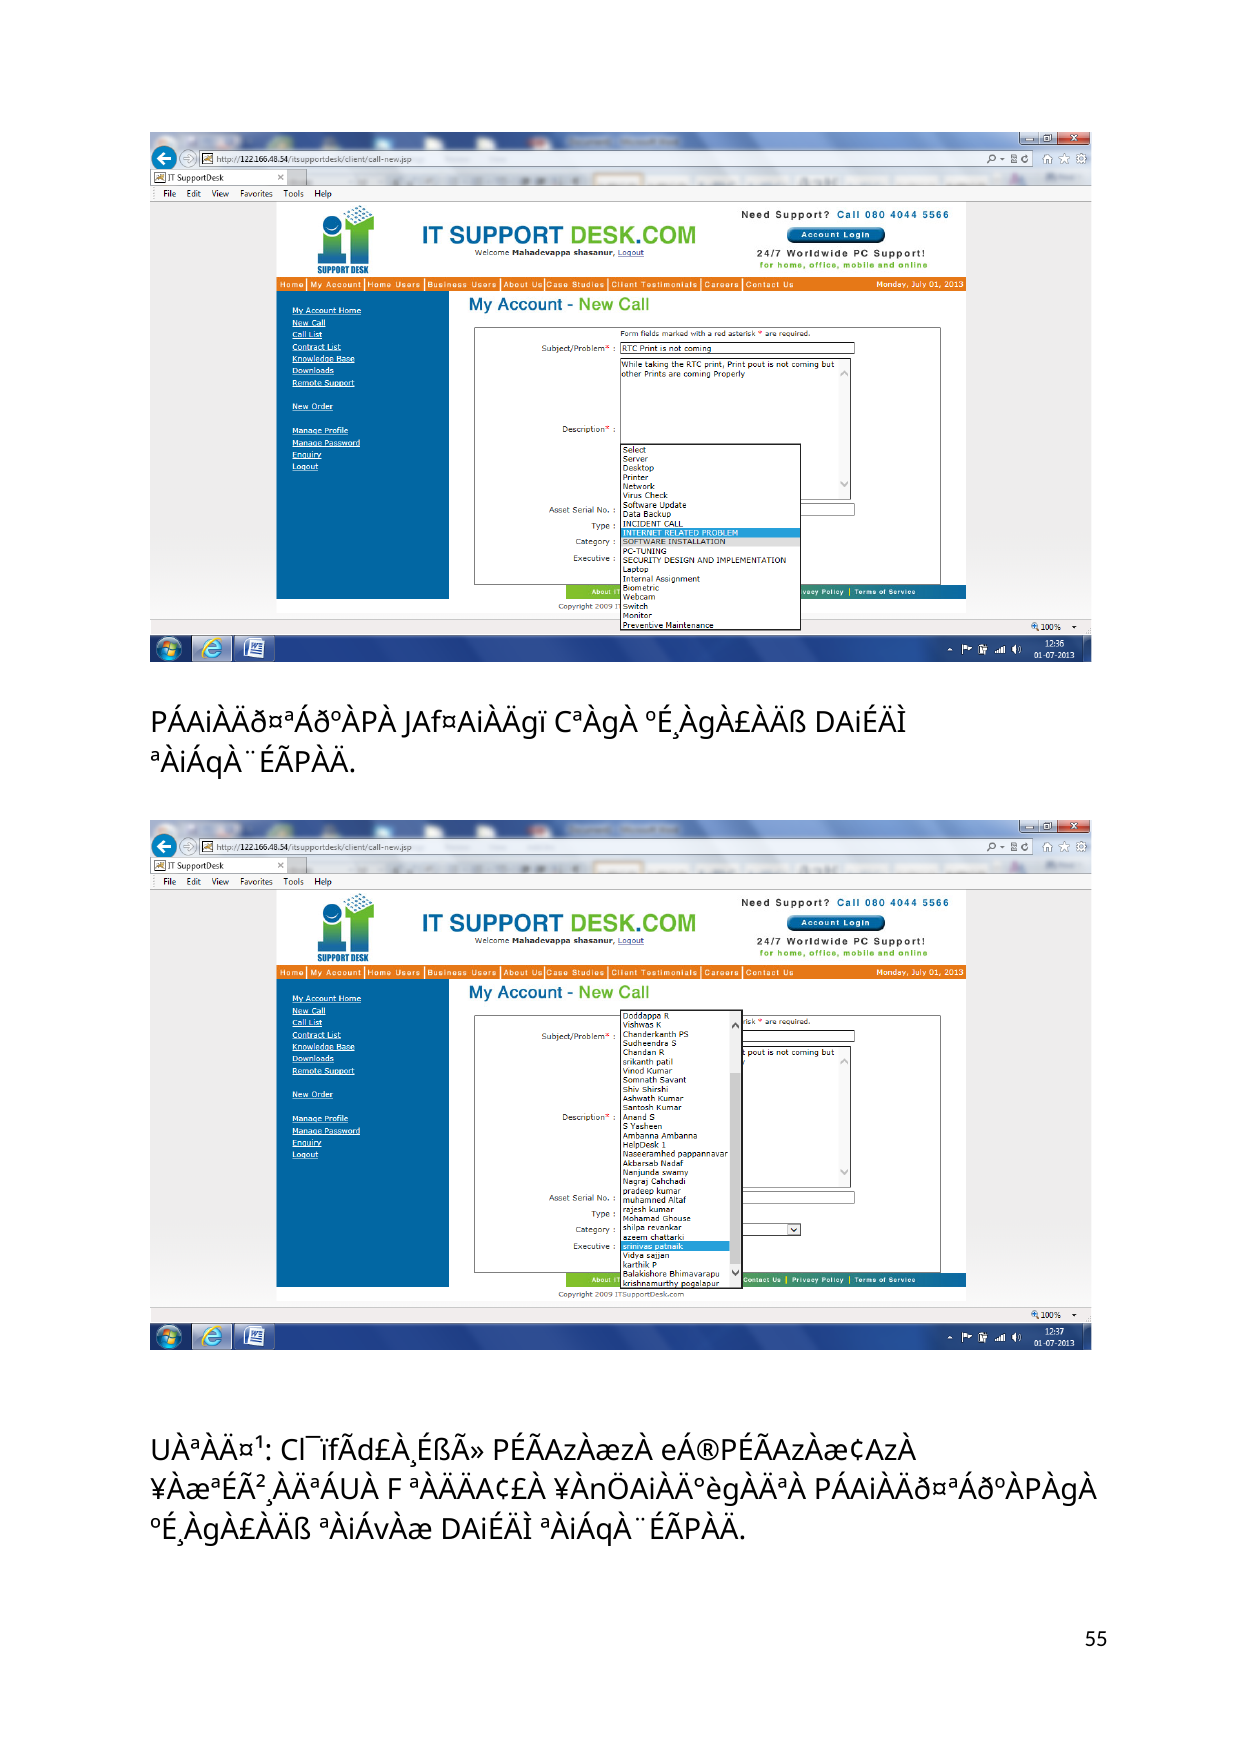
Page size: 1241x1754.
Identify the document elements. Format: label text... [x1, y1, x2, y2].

text PÁAiÀÄð¤ªÁðºÀPÀ JAf¤AiÀÄgï CªÀgÀ ºÉ¸ÀgÀ£ÀÄß DAiÉÄÌ ªÀiÁqÀ¨ÉÃPÀÄ. [150, 702, 1107, 781]
picture [150, 820, 1092, 1350]
text UÀªÀÄ¤¹: Cl¯ïfÃd£À¸ÉßÃ» PÉÃAzÀæzÀ eÁ®PÉÃAzÀæ¢AzÀ ¥ÀæªÉÃ²¸ÀÄªÁUÀ F ªÀÄÄA¢£À ¥ÀnÖAiÀÄ°ègÀÄªÀ PÁAiÀÄð¤ªÁðºÀPÀgÀ ºÉ¸ÀgÀ£ÀÄß ªÀiÁvÀæ DAiÉÄÌ ªÀiÁqÀ¨ÉÃPÀÄ. [150, 1429, 1107, 1548]
picture [150, 132, 1092, 662]
